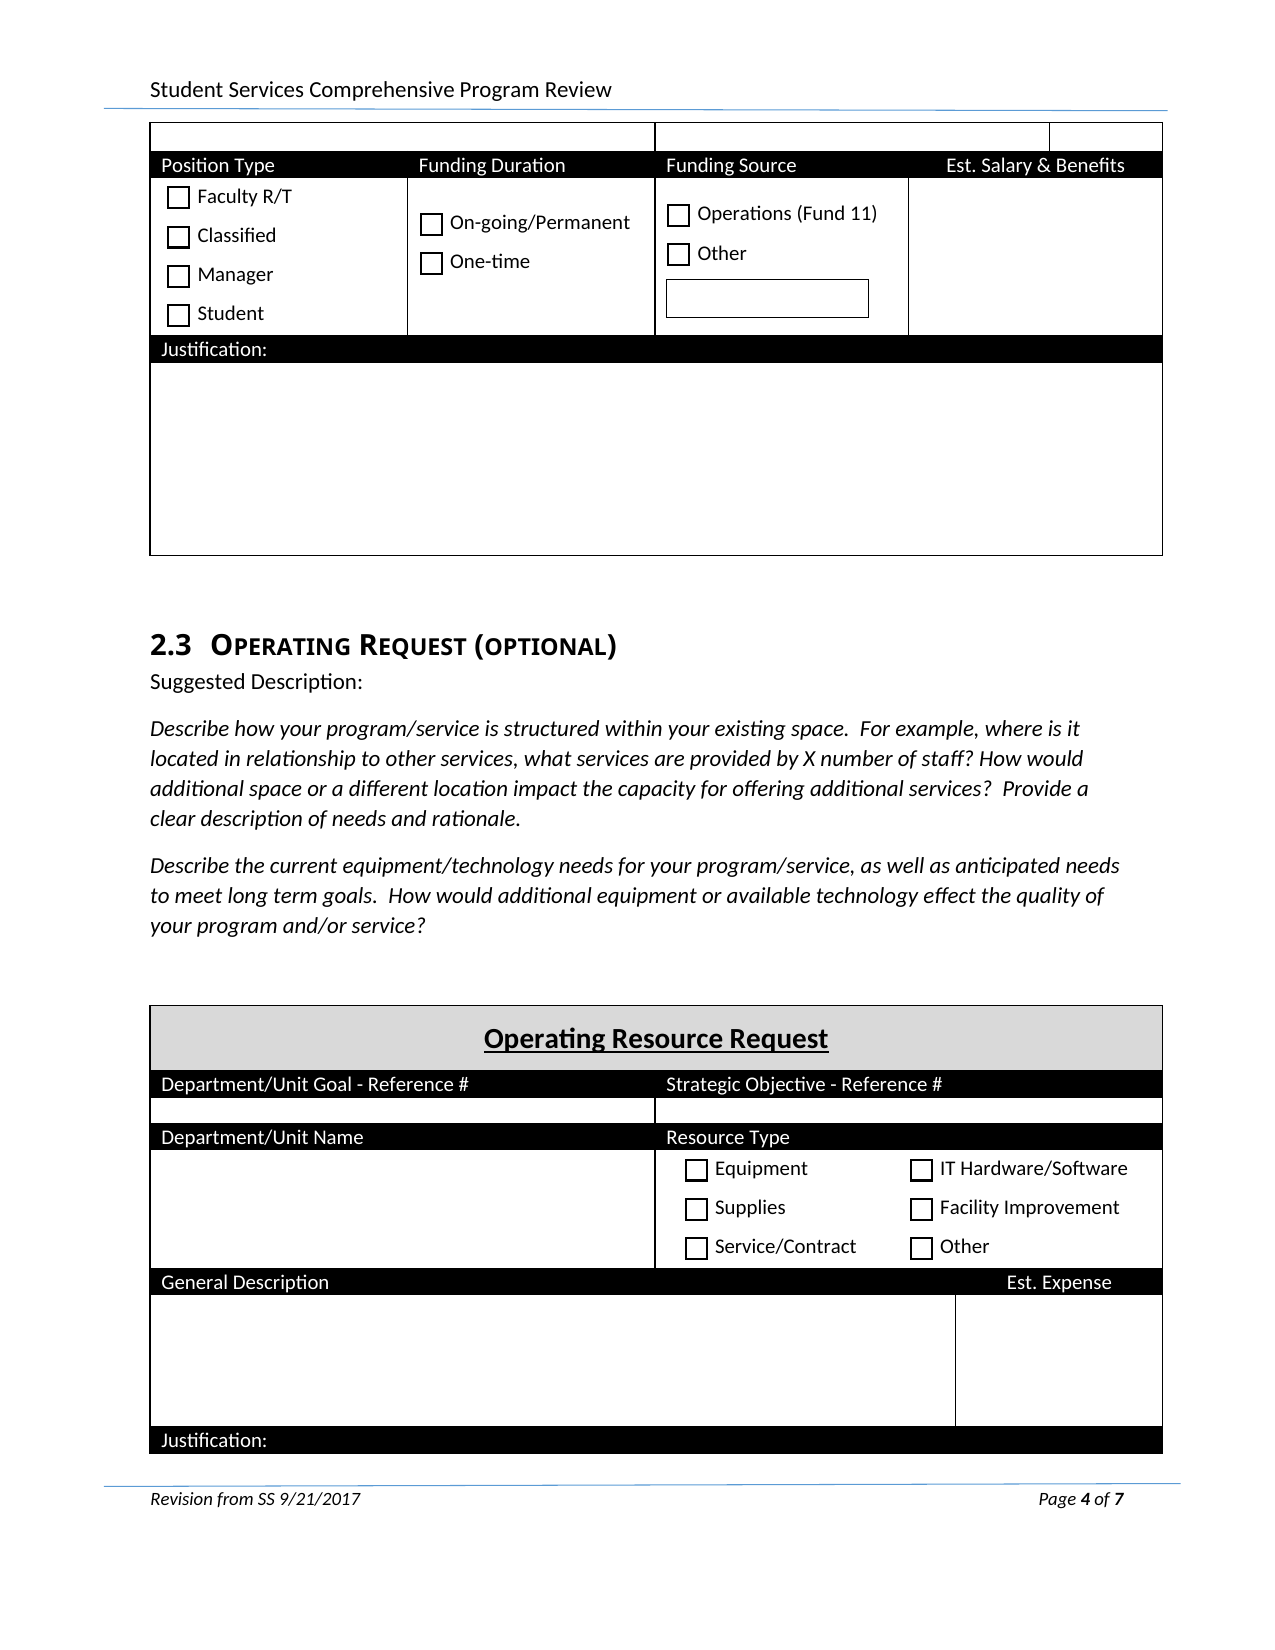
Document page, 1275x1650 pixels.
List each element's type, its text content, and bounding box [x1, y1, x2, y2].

text Suggested Description: [150, 667, 1125, 695]
table_cell [656, 1098, 1162, 1123]
text Describe how your program/service is structured within your existing space. For example, where is it located in relationship to other services, what services are provided by X number of staff? How would additional space or a different location impact the capacity for offering additional services? Provide a clear description of needs and rationale. [150, 714, 1125, 832]
table_cell [391, 178, 407, 335]
text Describe the current equipment/technology needs for your program/service, as well as anticipated needs to meet long term goals. How would additional equipment or available technology effect the quality of your program and/or service? [150, 851, 1125, 940]
table_cell Est. Expense [956, 1269, 1162, 1294]
table_cell [656, 178, 908, 335]
table_cell General Description [151, 1269, 955, 1294]
table_cell [1050, 1124, 1162, 1149]
table_cell [1050, 123, 1162, 151]
table_cell [151, 1098, 654, 1123]
table_cell Department/Unit Goal - Reference # [151, 1071, 654, 1096]
table_cell [1134, 1150, 1162, 1268]
table_cell [956, 1295, 1162, 1426]
table_cell Justification: [151, 336, 1162, 361]
table_cell Position Type [151, 152, 407, 177]
table_cell Justification: [151, 1427, 1162, 1453]
table_cell [151, 1295, 955, 1426]
table_cell Resource Type [656, 1124, 1049, 1149]
table_cell Funding Duration [408, 152, 654, 177]
table_cell [656, 1150, 684, 1268]
subtitle Operating Request (optional) [150, 624, 1125, 664]
table_cell [656, 123, 1049, 151]
table_cell Strategic Objective - Reference # [656, 1071, 1162, 1096]
table_cell [151, 1150, 654, 1268]
table_header Operating Resource Request [151, 1006, 1162, 1070]
table_cell Est. Salary & Benefits [909, 152, 1162, 177]
table_cell [909, 178, 1162, 335]
table_cell [151, 123, 654, 151]
table_cell [151, 178, 166, 335]
table_cell [408, 178, 654, 335]
table_cell Department/Unit Name [151, 1124, 654, 1149]
table_cell Funding Source [656, 152, 908, 177]
table_cell [151, 363, 1162, 555]
